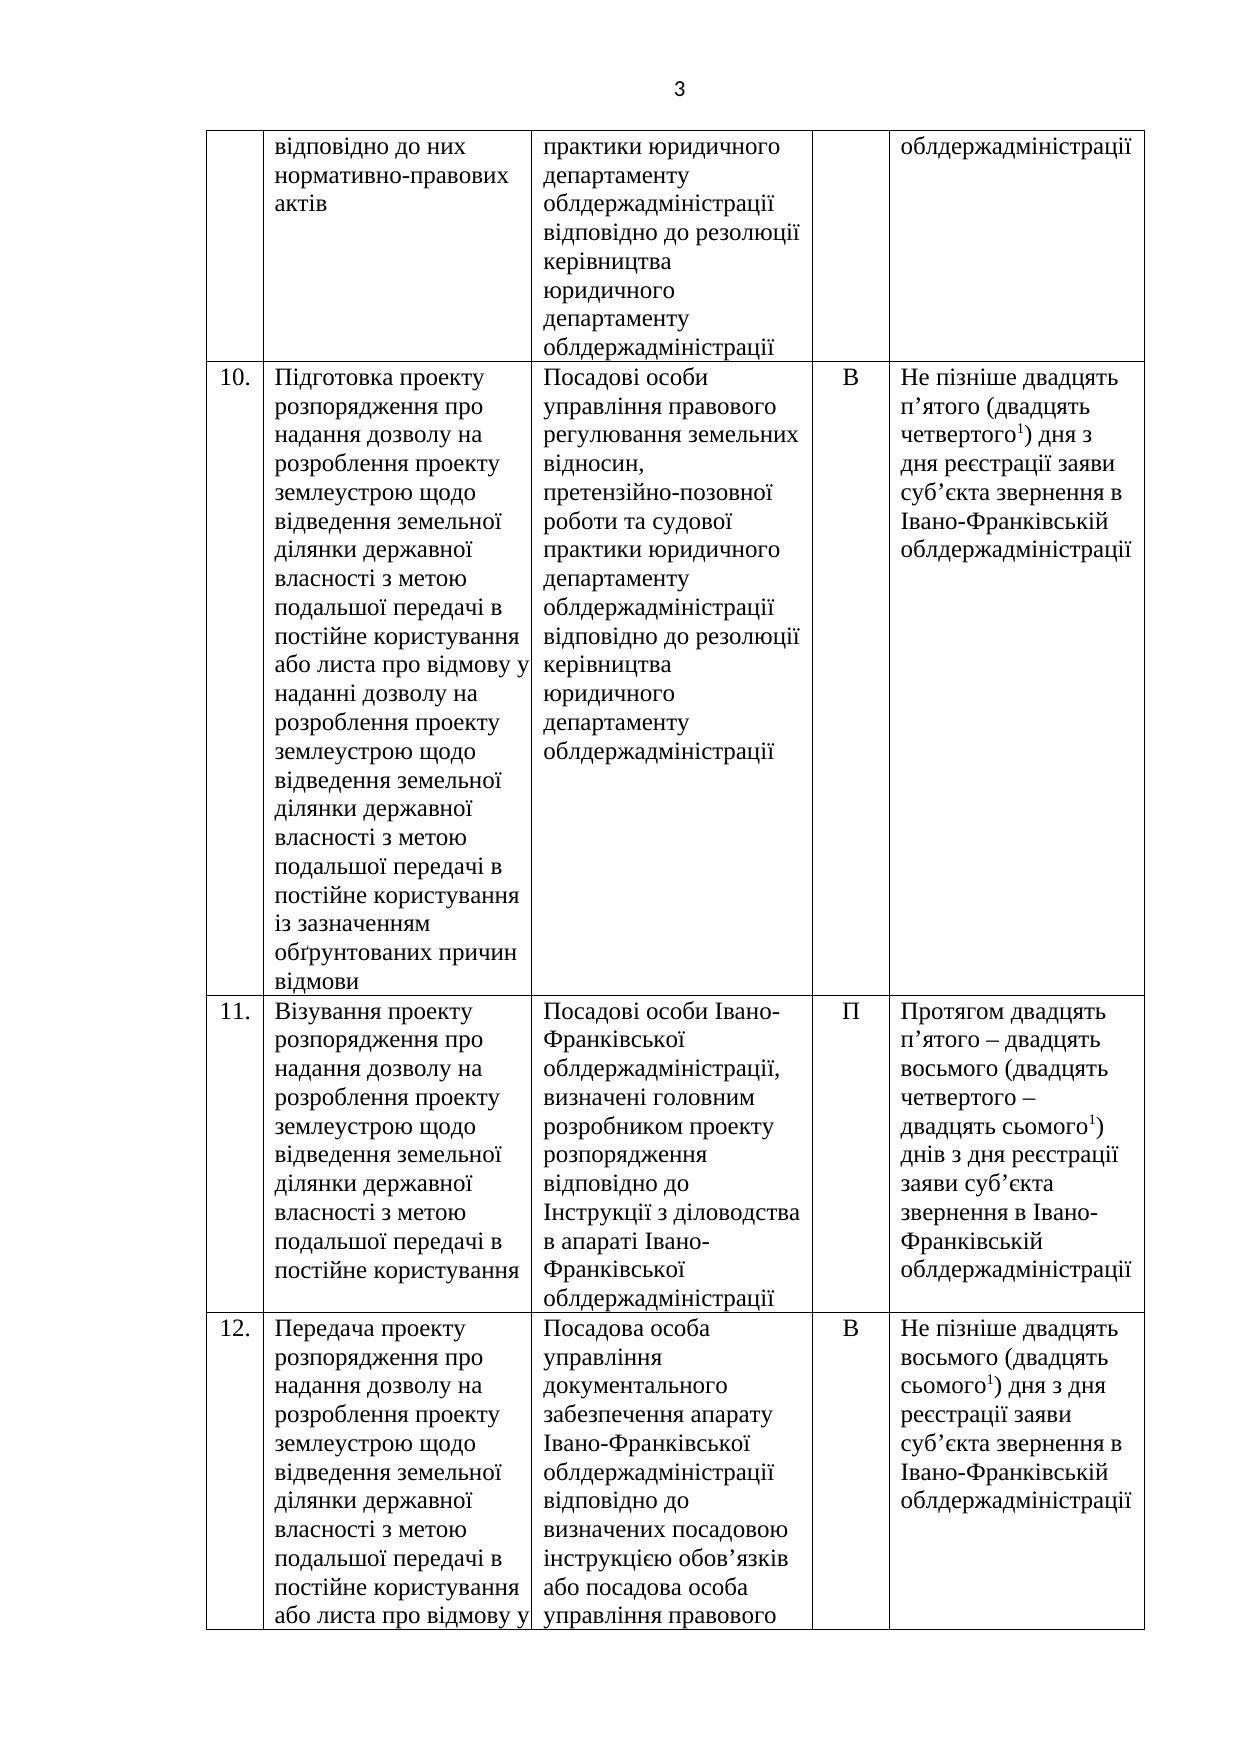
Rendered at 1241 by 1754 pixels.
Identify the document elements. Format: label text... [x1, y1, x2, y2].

table_cell Не пізніше двадцять п’ятого (двадцять четвертого1) дня з дня реєстрації заяви суб’єкта звернення в Івано-Франківській облдержадміністрації [890, 362, 1144, 995]
table_cell В [813, 131, 889, 361]
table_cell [890, 131, 1144, 361]
table_cell В [813, 1313, 889, 1629]
table_cell 12. [207, 1313, 263, 1629]
table_cell В [813, 362, 889, 995]
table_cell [264, 1313, 531, 1629]
table_cell Візування проекту розпорядження про надання дозволу на розроблення проекту землеустрою щодо відведення земельної ділянки державної власності з метою подальшої передачі в постійне користування [264, 996, 531, 1312]
table_cell 9. [207, 131, 263, 361]
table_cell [264, 131, 531, 361]
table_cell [532, 1313, 812, 1629]
table_cell 11. [207, 996, 263, 1312]
table_cell 10. [207, 362, 263, 995]
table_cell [532, 131, 812, 361]
table_cell П [813, 996, 889, 1312]
table_cell Посадові особи Івано-Франківської облдержадміністрації, визначені головним розробником проекту розпорядження відповідно до Інструкції з діловодства в апараті Івано-Франківської облдержадміністрації [532, 996, 812, 1312]
table_cell Протягом двадцять п’ятого – двадцять восьмого (двадцять четвертого – двадцять сьомого1) днів з дня реєстрації заяви суб’єкта звернення в Івано-Франківській облдержадміністрації [890, 996, 1144, 1312]
table_cell Підготовка проекту розпорядження про надання дозволу на розроблення проекту землеустрою щодо відведення земельної ділянки державної власності з метою подальшої передачі в постійне користування або листа про відмову у наданні дозволу на розроблення проекту землеустрою щодо відведення земельної ділянки державної власності з метою подальшої передачі в постійне користування із зазначенням обґрунтованих причин відмови [264, 362, 531, 995]
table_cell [890, 1313, 1144, 1629]
